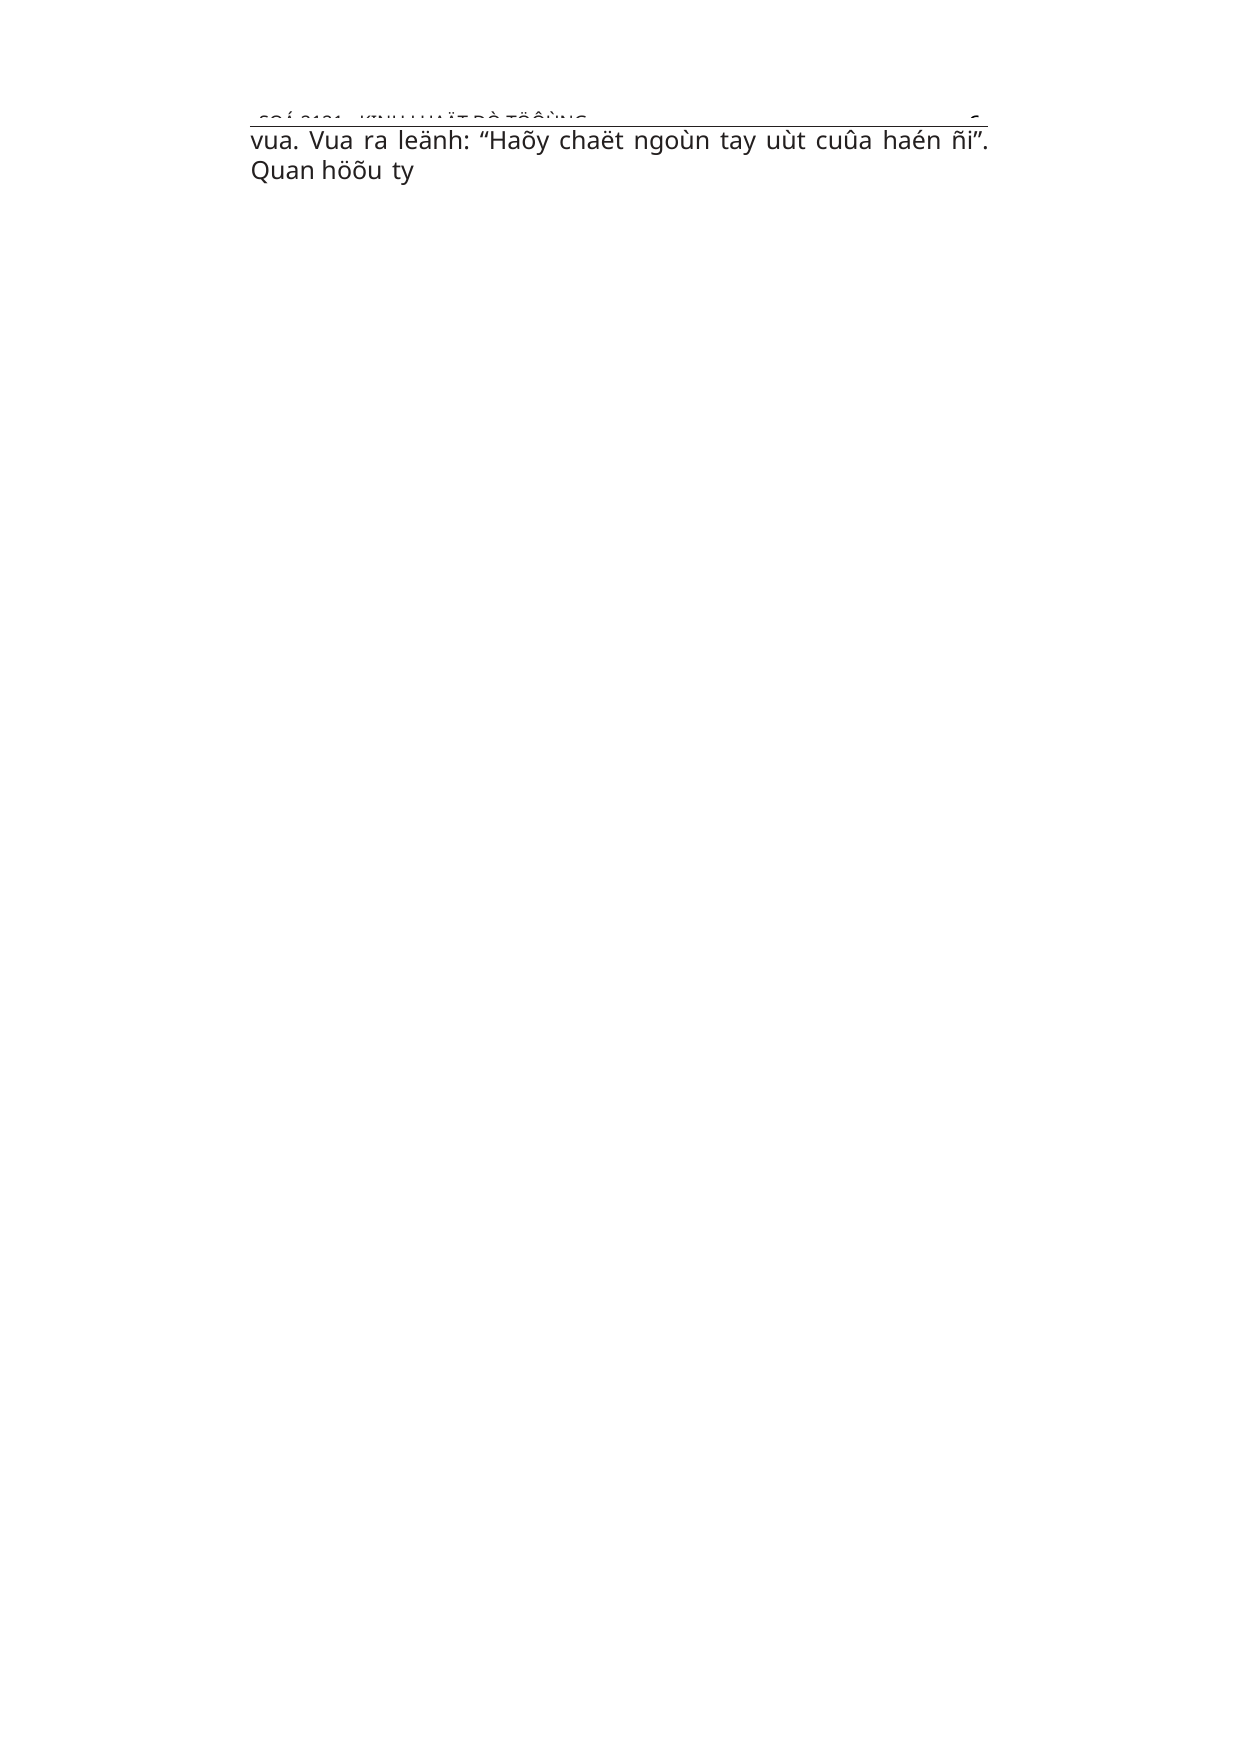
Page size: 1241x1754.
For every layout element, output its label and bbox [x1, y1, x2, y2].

text [250, 125, 990, 187]
